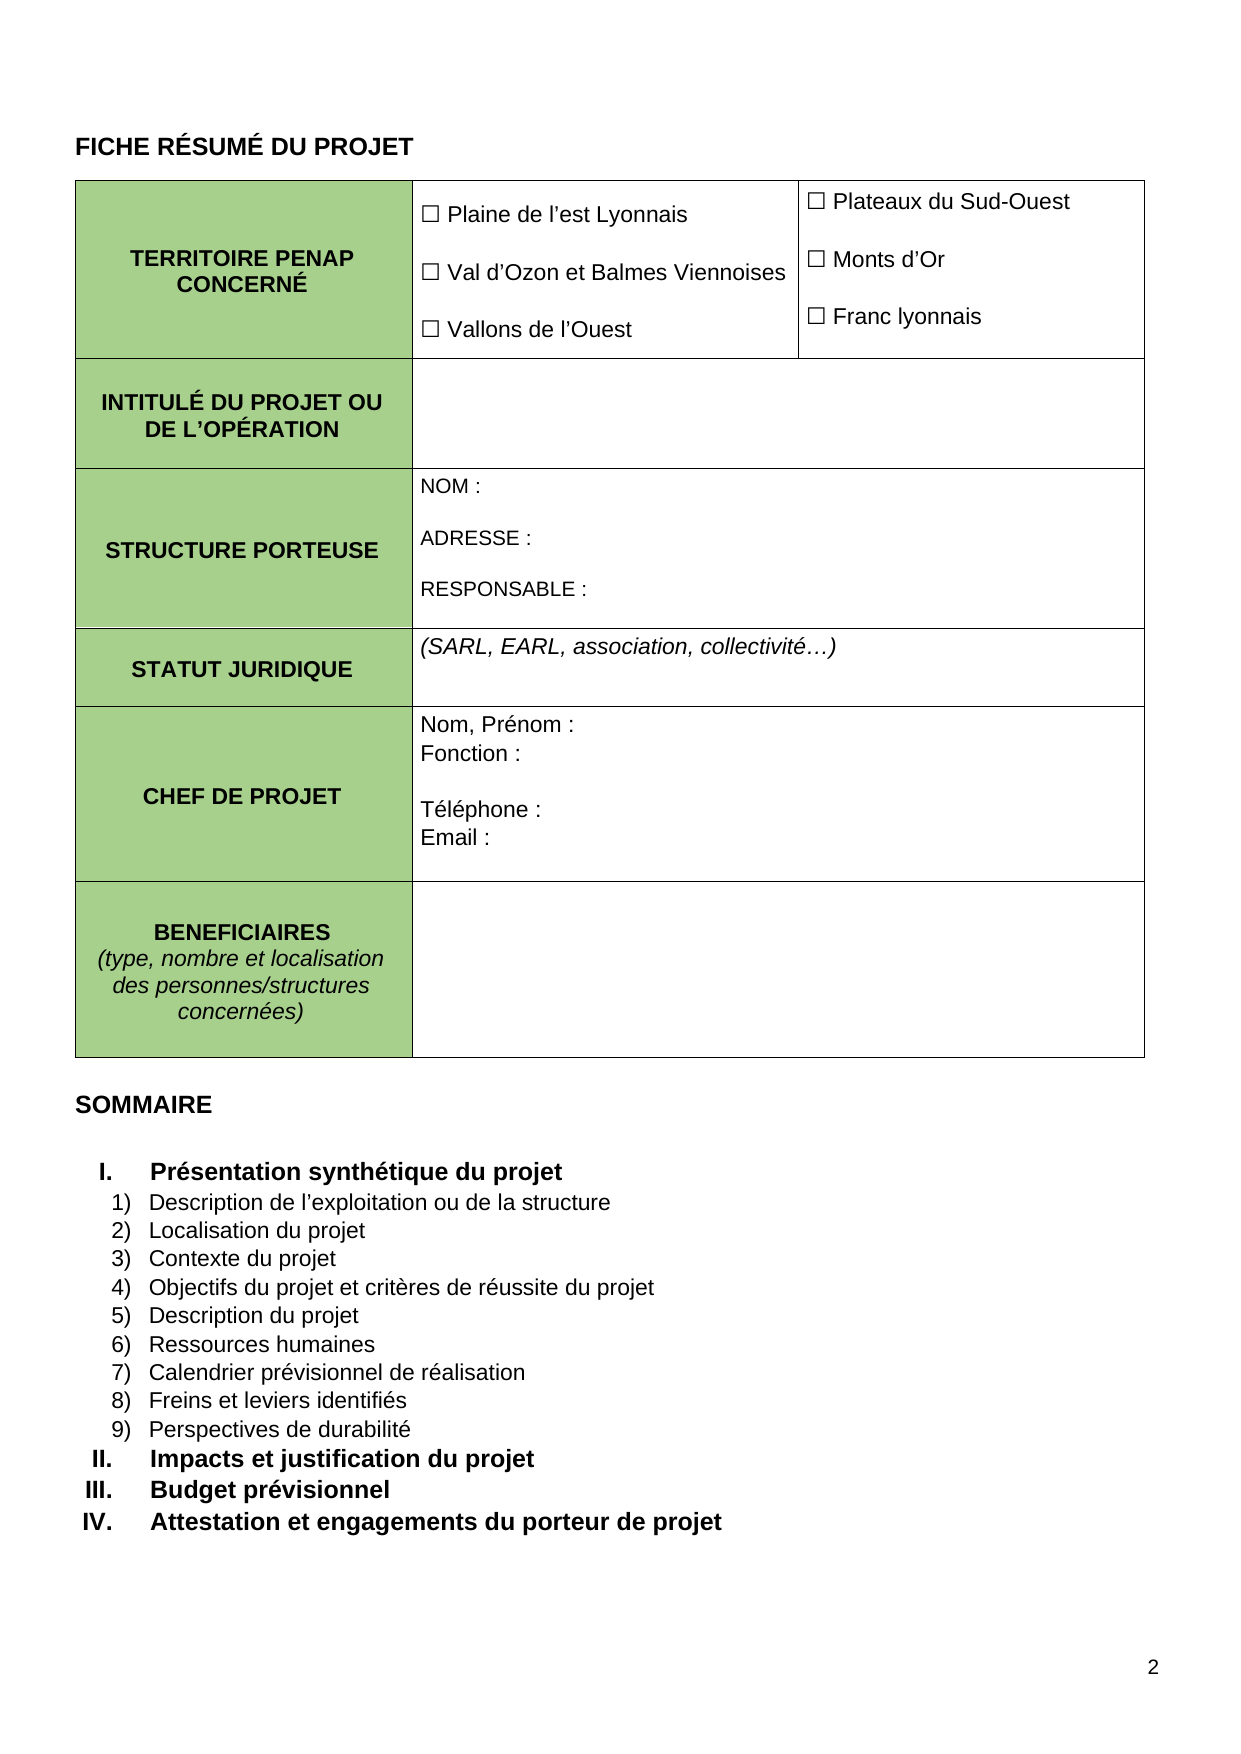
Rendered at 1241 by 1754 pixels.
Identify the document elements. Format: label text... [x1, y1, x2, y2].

table_cell [413, 882, 798, 1057]
list Description de l’exploitation ou de la structure [111, 1188, 1165, 1215]
list Présentation synthétique du projet [112, 1157, 1165, 1186]
table_cell (SARL, EARL, association, collectivité…) [413, 629, 1144, 706]
text FICHE RÉSUMÉ DU PROJET [75, 132, 1165, 161]
table_header Plateaux du Sud-Ouest Monts d’Or Franc lyonnais [799, 181, 1144, 358]
table_cell [413, 359, 1144, 468]
list Calendrier prévisionnel de réalisation [111, 1359, 1165, 1385]
list Budget prévisionnel [112, 1475, 1165, 1504]
list Objectifs du projet et critères de réussite du projet [111, 1274, 1165, 1300]
list Freins et leviers identifiés [111, 1387, 1165, 1414]
table_header Plaine de l’est Lyonnais Val d’Ozon et Balmes Viennoises Vallons de l’Ouest [413, 181, 798, 358]
table_cell [799, 882, 1144, 1057]
list Contexte du projet [111, 1245, 1165, 1272]
table_cell INTITULÉ DU PROJET OU DE L’OPÉRATION [76, 359, 412, 468]
table_cell NOM : ADRESSE : RESPONSABLE : [413, 469, 1144, 627]
table_cell CHEF DE PROJET [76, 707, 412, 881]
table_cell STRUCTURE PORTEUSE [76, 469, 412, 627]
table_cell BENEFICIAIRES (type, nombre et localisation des personnes/structures concernées) [76, 882, 412, 1057]
table_cell Nom, Prénom : Fonction : Téléphone : Email : [413, 707, 1144, 881]
table_cell STATUT JURIDIQUE [76, 629, 412, 706]
list Description du projet [111, 1302, 1165, 1328]
list Perspectives de durabilité [111, 1416, 1165, 1442]
table_header TERRITOIRE PENAP CONCERNÉ [76, 181, 412, 358]
list Attestation et engagements du porteur de projet [112, 1506, 1165, 1535]
list Impacts et justification du projet [112, 1444, 1165, 1473]
text SOMMAIRE [75, 1090, 1165, 1119]
list Localisation du projet [111, 1217, 1165, 1243]
list Ressources humaines [111, 1331, 1165, 1357]
